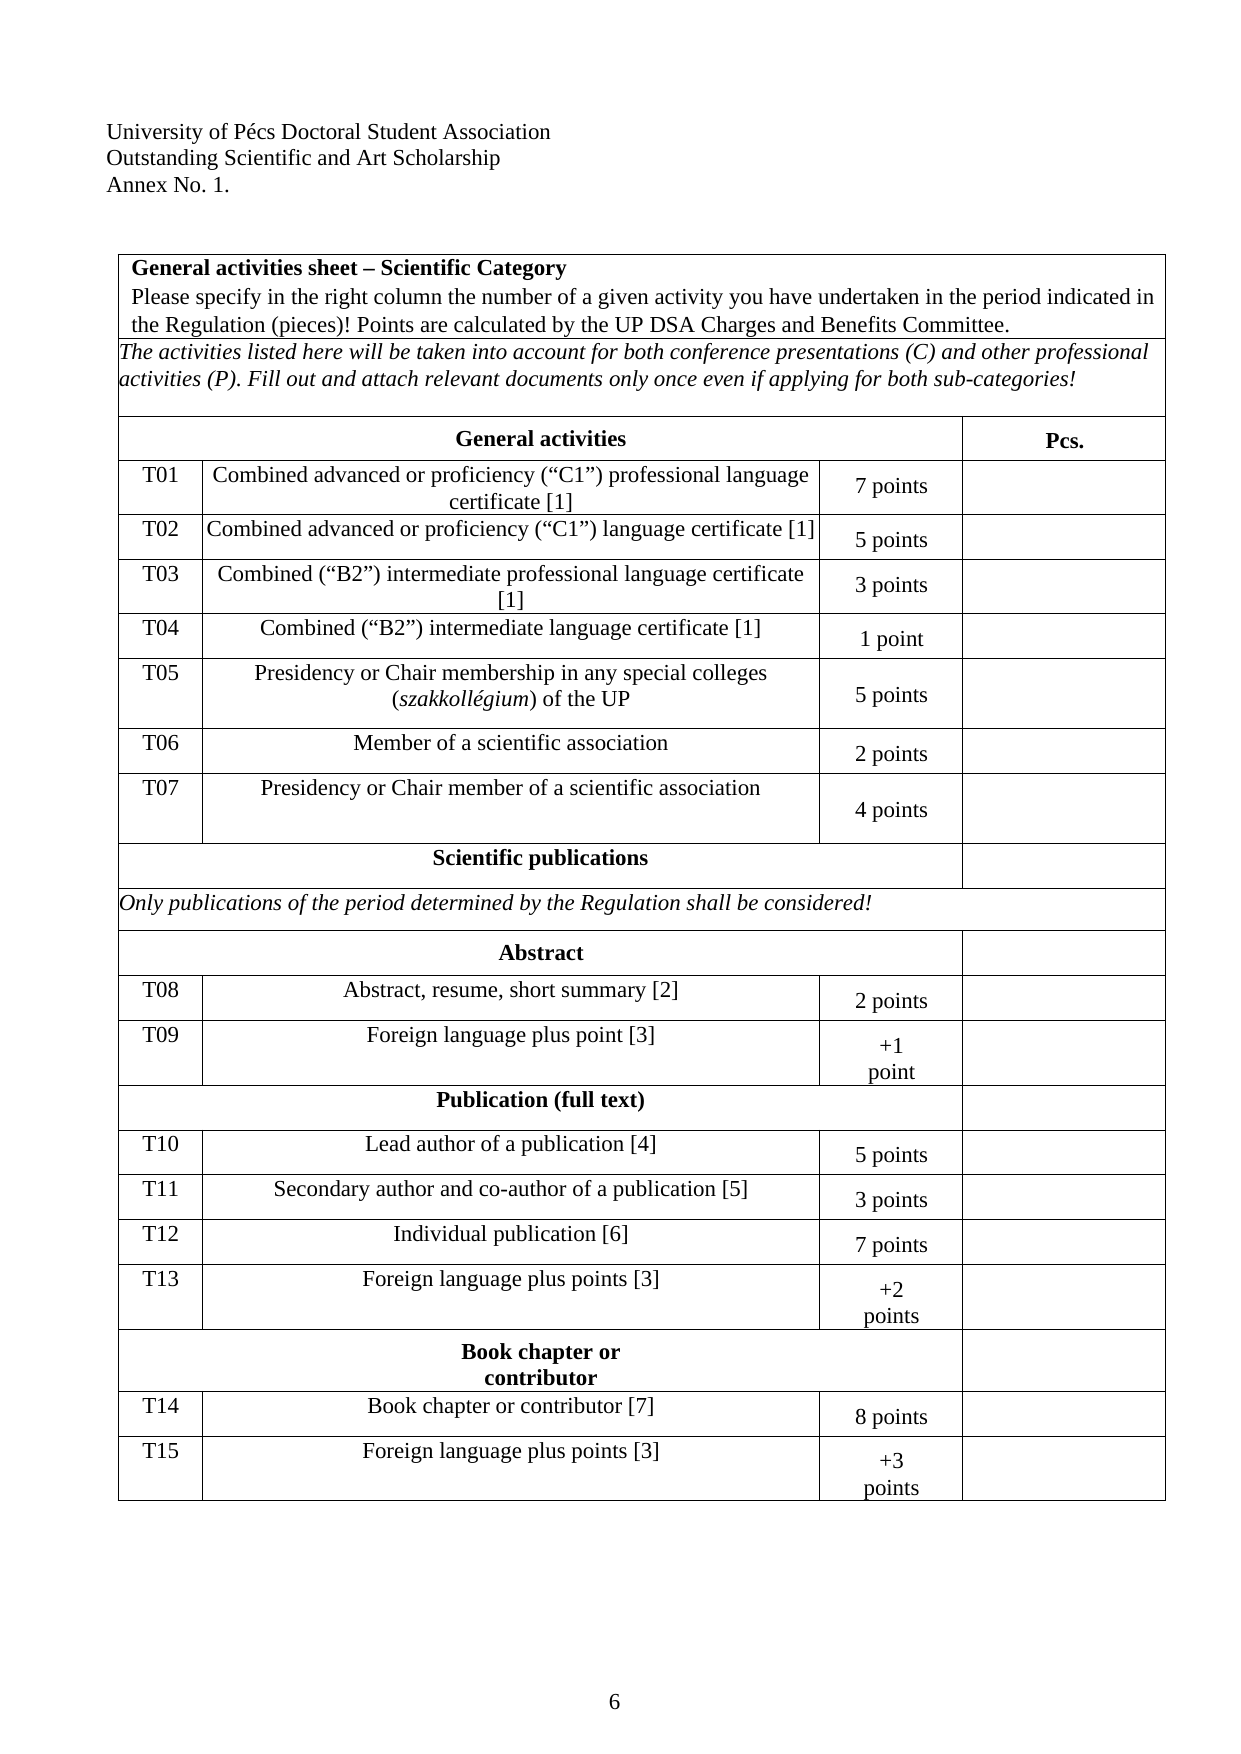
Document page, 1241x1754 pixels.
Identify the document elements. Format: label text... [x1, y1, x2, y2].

table_cell [963, 560, 1165, 613]
table_cell [963, 774, 1165, 843]
table_cell [963, 1437, 1165, 1500]
table_cell Pcs. [963, 417, 1165, 460]
table_cell Individual publication [6] [203, 1220, 819, 1264]
table_cell 5 points [820, 1131, 962, 1174]
table_cell Member of a scientific association [203, 729, 819, 773]
table_cell [963, 844, 1165, 888]
table_cell Abstract [119, 931, 962, 975]
table_cell T01 [119, 461, 202, 514]
table_cell T05 [119, 659, 202, 728]
table_cell Only publications of the period determined by the Regulation shall be considered! [119, 889, 1165, 930]
table_cell [963, 1330, 1165, 1391]
table_cell [963, 1220, 1165, 1264]
table_cell [963, 461, 1165, 514]
table_cell T02 [119, 515, 202, 559]
table_cell T13 [119, 1265, 202, 1329]
table_cell +3 points [820, 1437, 962, 1500]
table_cell Combined (“B2”) intermediate language certificate [1] [203, 614, 819, 658]
table_cell Scientific publications [119, 844, 962, 888]
table_cell 7 points [820, 1220, 962, 1264]
table_cell [963, 976, 1165, 1020]
table_cell 1 point [820, 614, 962, 658]
table_cell 3 points [820, 1175, 962, 1219]
table_cell 5 points [820, 515, 962, 559]
table_cell +2 points [820, 1265, 962, 1329]
table_cell Presidency or Chair membership in any special colleges (szakkollégium) of the UP [203, 659, 819, 728]
table_cell Foreign language plus points [3] [203, 1265, 819, 1329]
table_cell [963, 729, 1165, 773]
table_cell [963, 931, 1165, 975]
table_cell [963, 659, 1165, 728]
table_cell Foreign language plus points [3] [203, 1437, 819, 1500]
table_cell +1 point [820, 1021, 962, 1084]
table_cell General activities [119, 417, 962, 460]
table_cell Book chapter or contributor [7] [203, 1392, 819, 1436]
table_cell 4 points [820, 774, 962, 843]
table_header General activities sheet – Scientific Category Please specify in the right column the number of a given activity you have undertaken in the period indicated in the Regulation (pieces)! Points are calculated by the UP DSA Charges and Benefits Committee. [119, 255, 1165, 337]
table_cell Abstract, resume, short summary [2] [203, 976, 819, 1020]
table_cell [963, 1086, 1165, 1129]
table_cell 8 points [820, 1392, 962, 1436]
table_cell [963, 1265, 1165, 1329]
table_cell T08 [119, 976, 202, 1020]
table_cell T04 [119, 614, 202, 658]
table_cell T14 [119, 1392, 202, 1436]
table_cell Book chapter or contributor [119, 1330, 962, 1391]
table_cell Secondary author and co-author of a publication [5] [203, 1175, 819, 1219]
table_cell [963, 1175, 1165, 1219]
table_cell The activities listed here will be taken into account for both conference presentations (C) and other professional activities (P). Fill out and attach relevant documents only once even if applying for both sub-categories! [119, 339, 1165, 416]
table_cell [963, 614, 1165, 658]
table_cell T12 [119, 1220, 202, 1264]
table_cell T09 [119, 1021, 202, 1084]
table_cell Foreign language plus point [3] [203, 1021, 819, 1084]
table_cell [963, 1131, 1165, 1174]
table_cell Presidency or Chair member of a scientific association [203, 774, 819, 843]
table_cell 2 points [820, 729, 962, 773]
table_cell 3 points [820, 560, 962, 613]
table_cell T06 [119, 729, 202, 773]
table_cell T07 [119, 774, 202, 843]
table_cell [963, 1021, 1165, 1084]
table_cell T11 [119, 1175, 202, 1219]
table_cell Lead author of a publication [4] [203, 1131, 819, 1174]
table_cell T15 [119, 1437, 202, 1500]
table_cell [963, 1392, 1165, 1436]
table_cell Combined advanced or proficiency (“C1”) language certificate [1] [203, 515, 819, 559]
table_cell 2 points [820, 976, 962, 1020]
table_cell 7 points [820, 461, 962, 514]
table_cell 5 points [820, 659, 962, 728]
table_cell Combined (“B2”) intermediate professional language certificate [1] [203, 560, 819, 613]
table_cell T03 [119, 560, 202, 613]
table_cell Combined advanced or proficiency (“C1”) professional language certificate [1] [203, 461, 819, 514]
table_cell Publication (full text) [119, 1086, 962, 1129]
table_cell T10 [119, 1131, 202, 1174]
table_cell [963, 515, 1165, 559]
